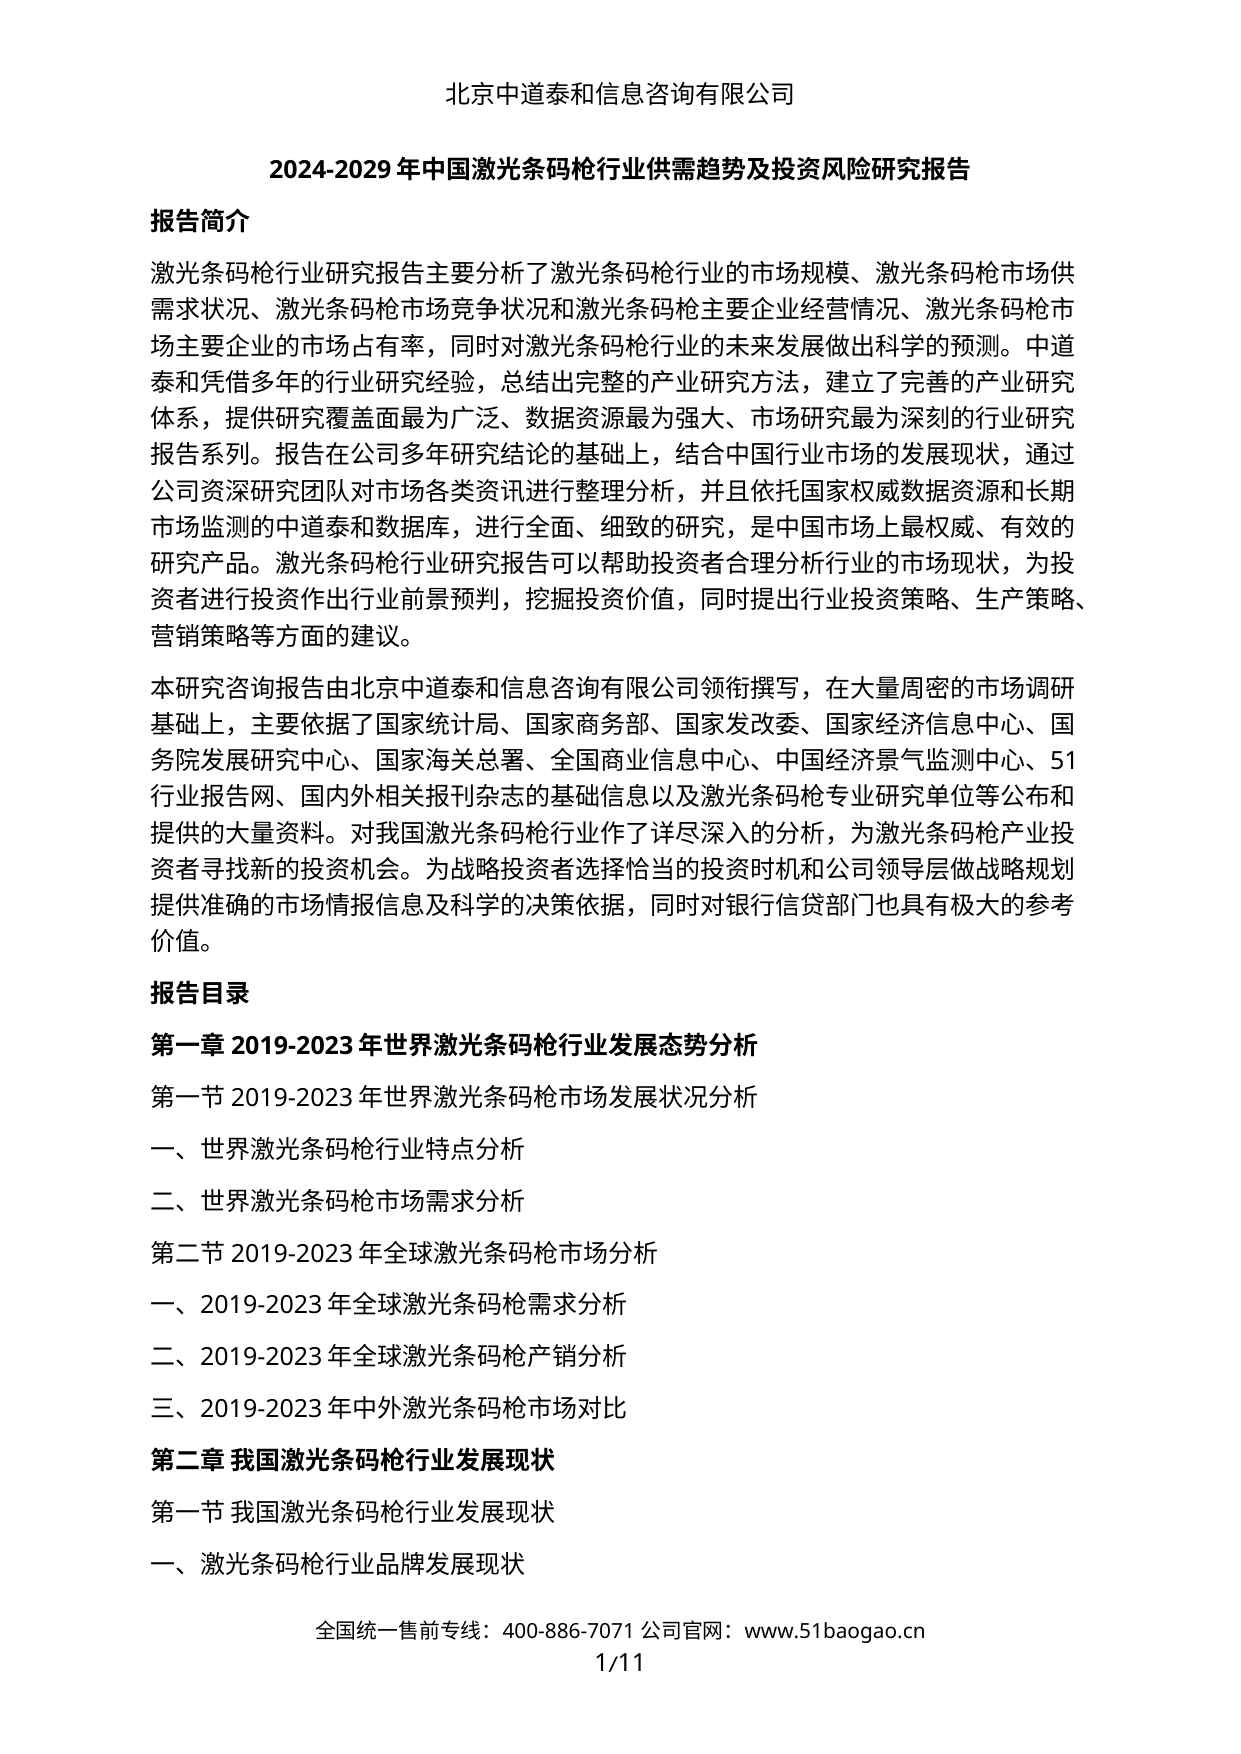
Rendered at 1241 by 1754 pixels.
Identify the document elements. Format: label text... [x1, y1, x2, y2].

text 2024-2029年中国激光条码枪行业供需趋势及投资风险研究报告 [150, 150, 1090, 186]
text 第二节 2019-2023年全球激光条码枪市场分析 [150, 1233, 1090, 1269]
text 第二章 我国激光条码枪行业发展现状 [150, 1441, 1090, 1477]
text 本研究咨询报告由北京中道泰和信息咨询有限公司领衔撰写，在大量周密的市场调研基础上，主要依据了国家统计局、国家商务部、国家发改委、国家经济信息中心、国务院发展研究中心、国家海关总署、全国商业信息中心、中国经济景气监测中心、51行业报告网、国内外相关报刊杂志的基础信息以及激光条码枪专业研究单位等公布和提供的大量资料。对我国激光条码枪行业作了详尽深入的分析，为激光条码枪产业投资者寻找新的投资机会。为战略投资者选择恰当的投资时机和公司领导层做战略规划提供准确的市场情报信息及科学的决策依据，同时对银行信贷部门也具有极大的参考价值。 [150, 668, 1090, 958]
text 激光条码枪行业研究报告主要分析了激光条码枪行业的市场规模、激光条码枪市场供需求状况、激光条码枪市场竞争状况和激光条码枪主要企业经营情况、激光条码枪市场主要企业的市场占有率，同时对激光条码枪行业的未来发展做出科学的预测。中道泰和凭借多年的行业研究经验，总结出完整的产业研究方法，建立了完善的产业研究体系，提供研究覆盖面最为广泛、数据资源最为强大、市场研究最为深刻的行业研究报告系列。报告在公司多年研究结论的基础上，结合中国行业市场的发展现状，通过公司资深研究团队对市场各类资讯进行整理分析，并且依托国家权威数据资源和长期市场监测的中道泰和数据库，进行全面、细致的研究，是中国市场上最权威、有效的研究产品。激光条码枪行业研究报告可以帮助投资者合理分析行业的市场现状，为投资者进行投资作出行业前景预判，挖掘投资价值，同时提出行业投资策略、生产策略、营销策略等方面的建议。 [150, 254, 1090, 652]
text 第一节 2019-2023年世界激光条码枪市场发展状况分析 [150, 1077, 1090, 1114]
text 一、2019-2023年全球激光条码枪需求分析 [150, 1285, 1090, 1321]
text 第一节 我国激光条码枪行业发展现状 [150, 1492, 1090, 1529]
text 一、激光条码枪行业品牌发展现状 [150, 1544, 1090, 1581]
text 二、世界激光条码枪市场需求分析 [150, 1181, 1090, 1217]
text 二、2019-2023年全球激光条码枪产销分析 [150, 1337, 1090, 1373]
text 三、2019-2023年中外激光条码枪市场对比 [150, 1389, 1090, 1425]
text 一、世界激光条码枪行业特点分析 [150, 1129, 1090, 1166]
text 第一章 2019-2023年世界激光条码枪行业发展态势分析 [150, 1026, 1090, 1062]
text 报告目录 [150, 974, 1090, 1010]
text 报告简介 [150, 202, 1090, 238]
